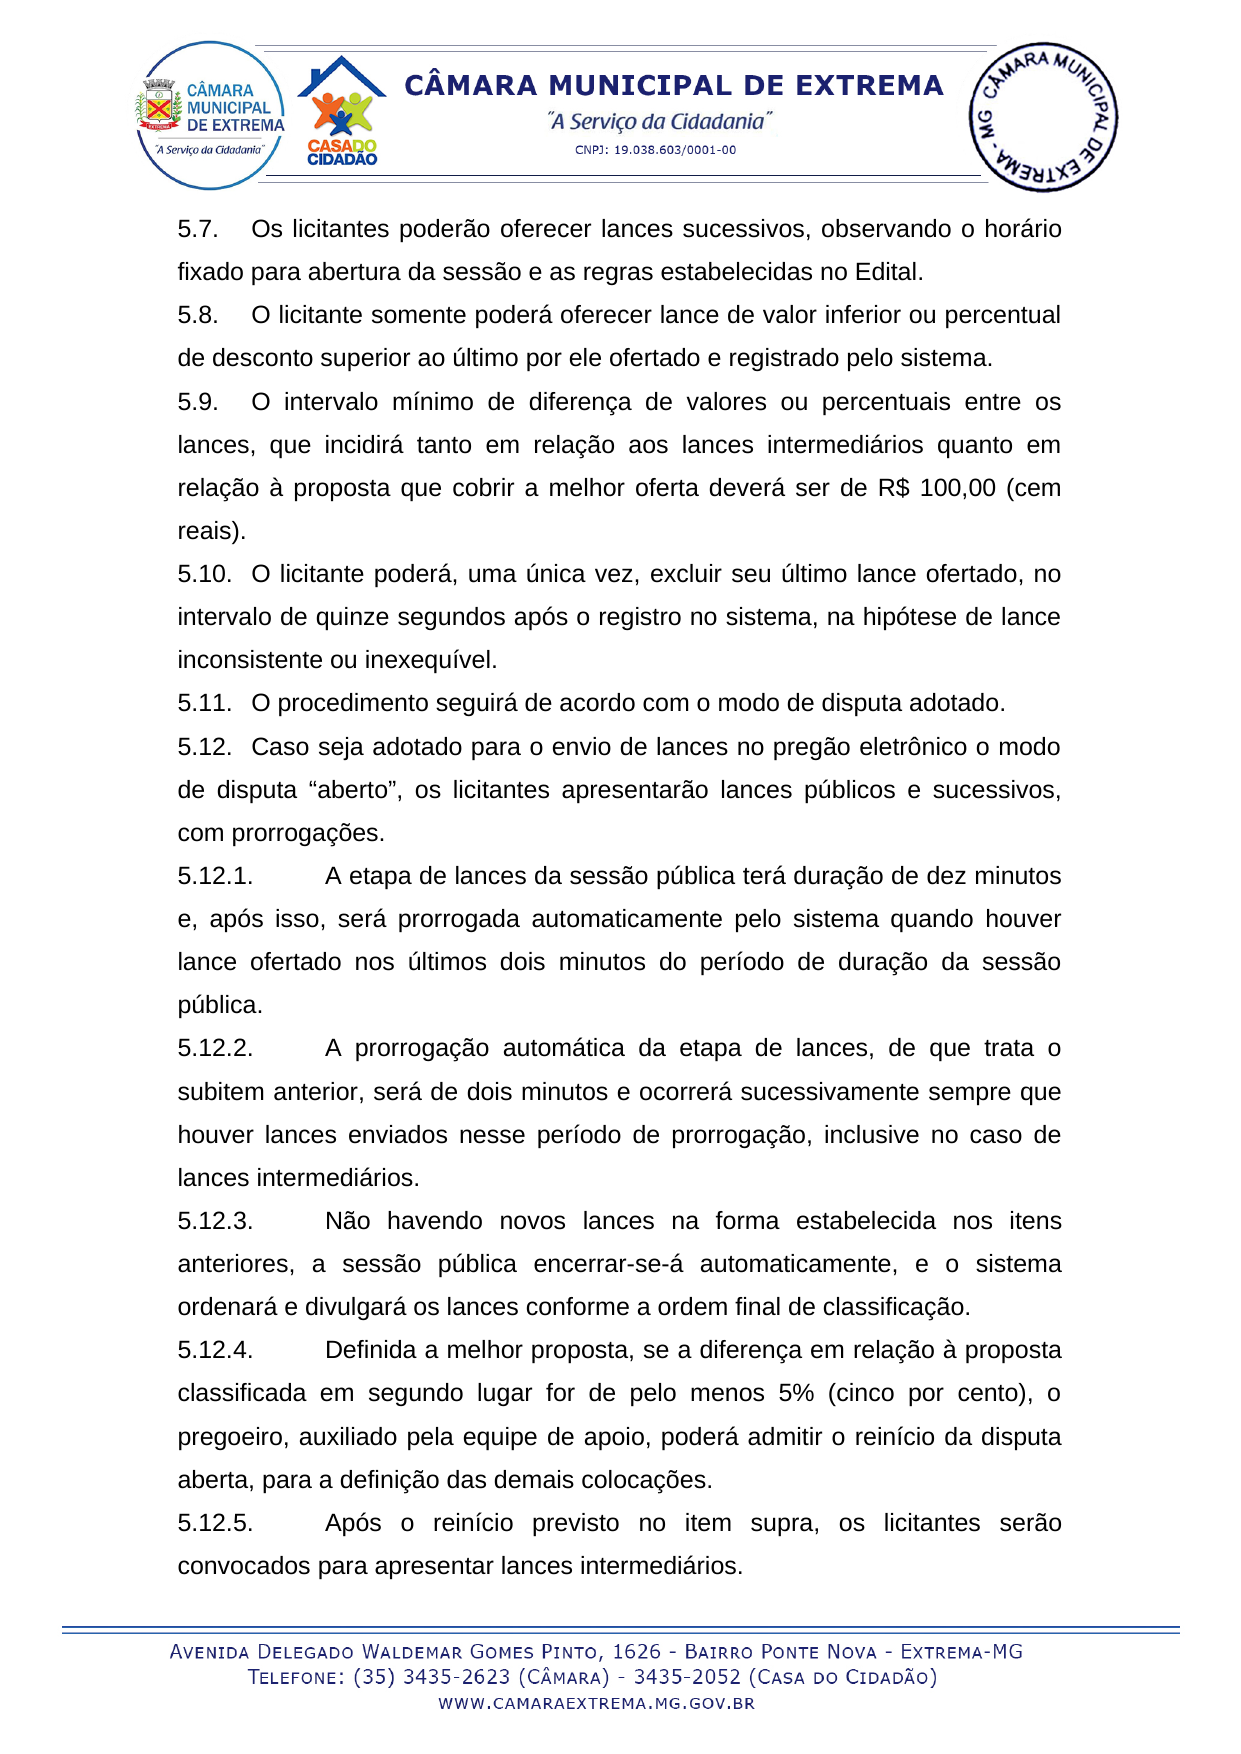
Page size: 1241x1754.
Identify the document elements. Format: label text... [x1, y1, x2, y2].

text 5.12. Caso seja adotado para o envio de lances no pregão eletrônico o modo de disputa “aberto”, os licitantes apresentarão lances públicos e sucessivos, com prorrogações. [177, 731, 1063, 846]
text 5.10. O licitante poderá, uma única vez, excluir seu último lance ofertado, no intervalo de quinze segundos após o registro no sistema, na hipótese de lance inconsistente ou inexequível. [177, 559, 1063, 674]
text 5.12.3. Não havendo novos lances na forma estabelecida nos itens anteriores, a sessão pública encerrar-se-á automaticamente, e o sistema ordenará e divulgará os lances conforme a ordem final de classificação. [177, 1206, 1063, 1321]
text 5.9. O intervalo mínimo de diferença de valores ou percentuais entre os lances, que incidirá tanto em relação aos lances intermediários quanto em relação à proposta que cobrir a melhor oferta deverá ser de R$ 100,00 (cem reais). [177, 386, 1063, 544]
text 5.12.5. Após o reinício previsto no item supra, os licitantes serão convocados para apresentar lances intermediários. [177, 1508, 1063, 1579]
picture [124, 30, 1123, 221]
text 5.8. O licitante somente poderá oferecer lance de valor inferior ou percentual de desconto superior ao último por ele ofertado e registrado pelo sistema. [177, 300, 1063, 372]
text 5.11. O procedimento seguirá de acordo com o modo de disputa adotado. [177, 688, 1063, 717]
picture [46, 1615, 1194, 1724]
text 5.12.1. A etapa de lances da sessão pública terá duração de dez minutos e, após isso, será prorrogada automaticamente pelo sistema quando houver lance ofertado nos últimos dois minutos do período de duração da sessão pública. [177, 861, 1063, 1019]
text 5.12.4. Definida a melhor proposta, se a diferença em relação à proposta classificada em segundo lugar for de pelo menos 5% (cinco por cento), o pregoeiro, auxiliado pela equipe de apoio, poderá admitir o reinício da disputa aberta, para a definição das demais colocações. [177, 1335, 1063, 1493]
text 5.7. Os licitantes poderão oferecer lances sucessivos, observando o horário fixado para abertura da sessão e as regras estabelecidas no Edital. [177, 214, 1063, 286]
text 5.12.2. A prorrogação automática da etapa de lances, de que trata o subitem anterior, será de dois minutos e ocorrerá sucessivamente sempre que houver lances enviados nesse período de prorrogação, inclusive no caso de lances intermediários. [177, 1033, 1063, 1191]
